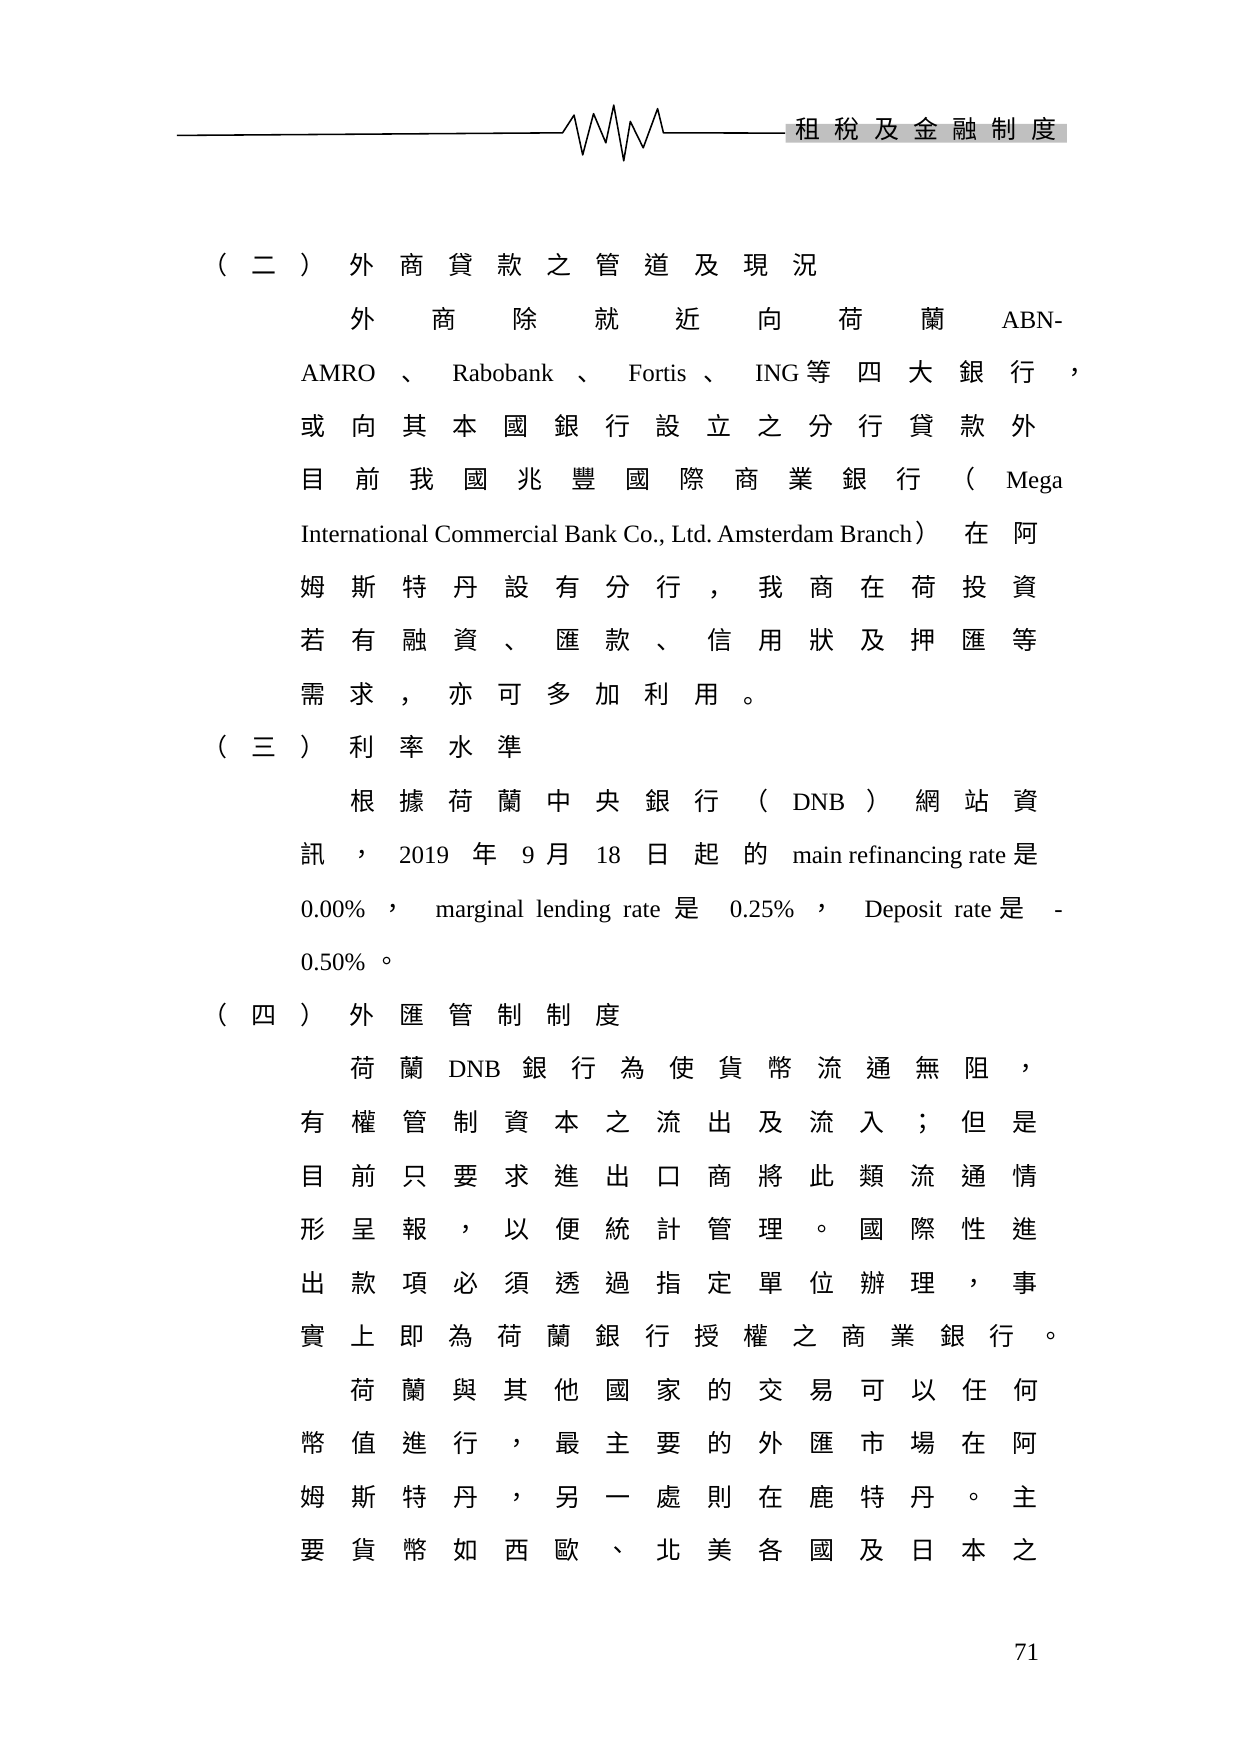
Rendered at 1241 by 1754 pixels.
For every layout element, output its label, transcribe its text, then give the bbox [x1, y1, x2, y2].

text （三）利率水準 [202, 719, 1063, 773]
text （二）外商貸款之管道及現況 [202, 237, 1063, 291]
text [276, 1362, 1063, 1576]
text 根據荷蘭中央銀行（DNB）網站資訊，2019年9月18日起的main refinancing rate是0.00%，marginal lending rate是0.25%，Deposit rate是-0.50%。 [276, 773, 1063, 987]
text 荷蘭DNB銀行為使貨幣流通無阻，有權管制資本之流出及流入；但是目前只要求進出口商將此類流通情形呈報，以便統計管理。國際性進出款項必須透過指定單位辦理，事實上即為荷蘭銀行授權之商業銀行。 [276, 1040, 1063, 1362]
text 外商除就近向荷蘭ABN-AMRO、Rabobank、Fortis、ING等四大銀行，或向其本國銀行設立之分行貸款外，目前我國兆豐國際商業銀行（Mega International Commercial Bank Co., Ltd. Amsterdam Branch）在阿姆斯特丹設有分行，我商在荷投資若有融資、匯款、信用狀及押匯等需求，亦可多加利用。 [276, 291, 1063, 719]
text （四）外匯管制制度 [202, 987, 1063, 1040]
